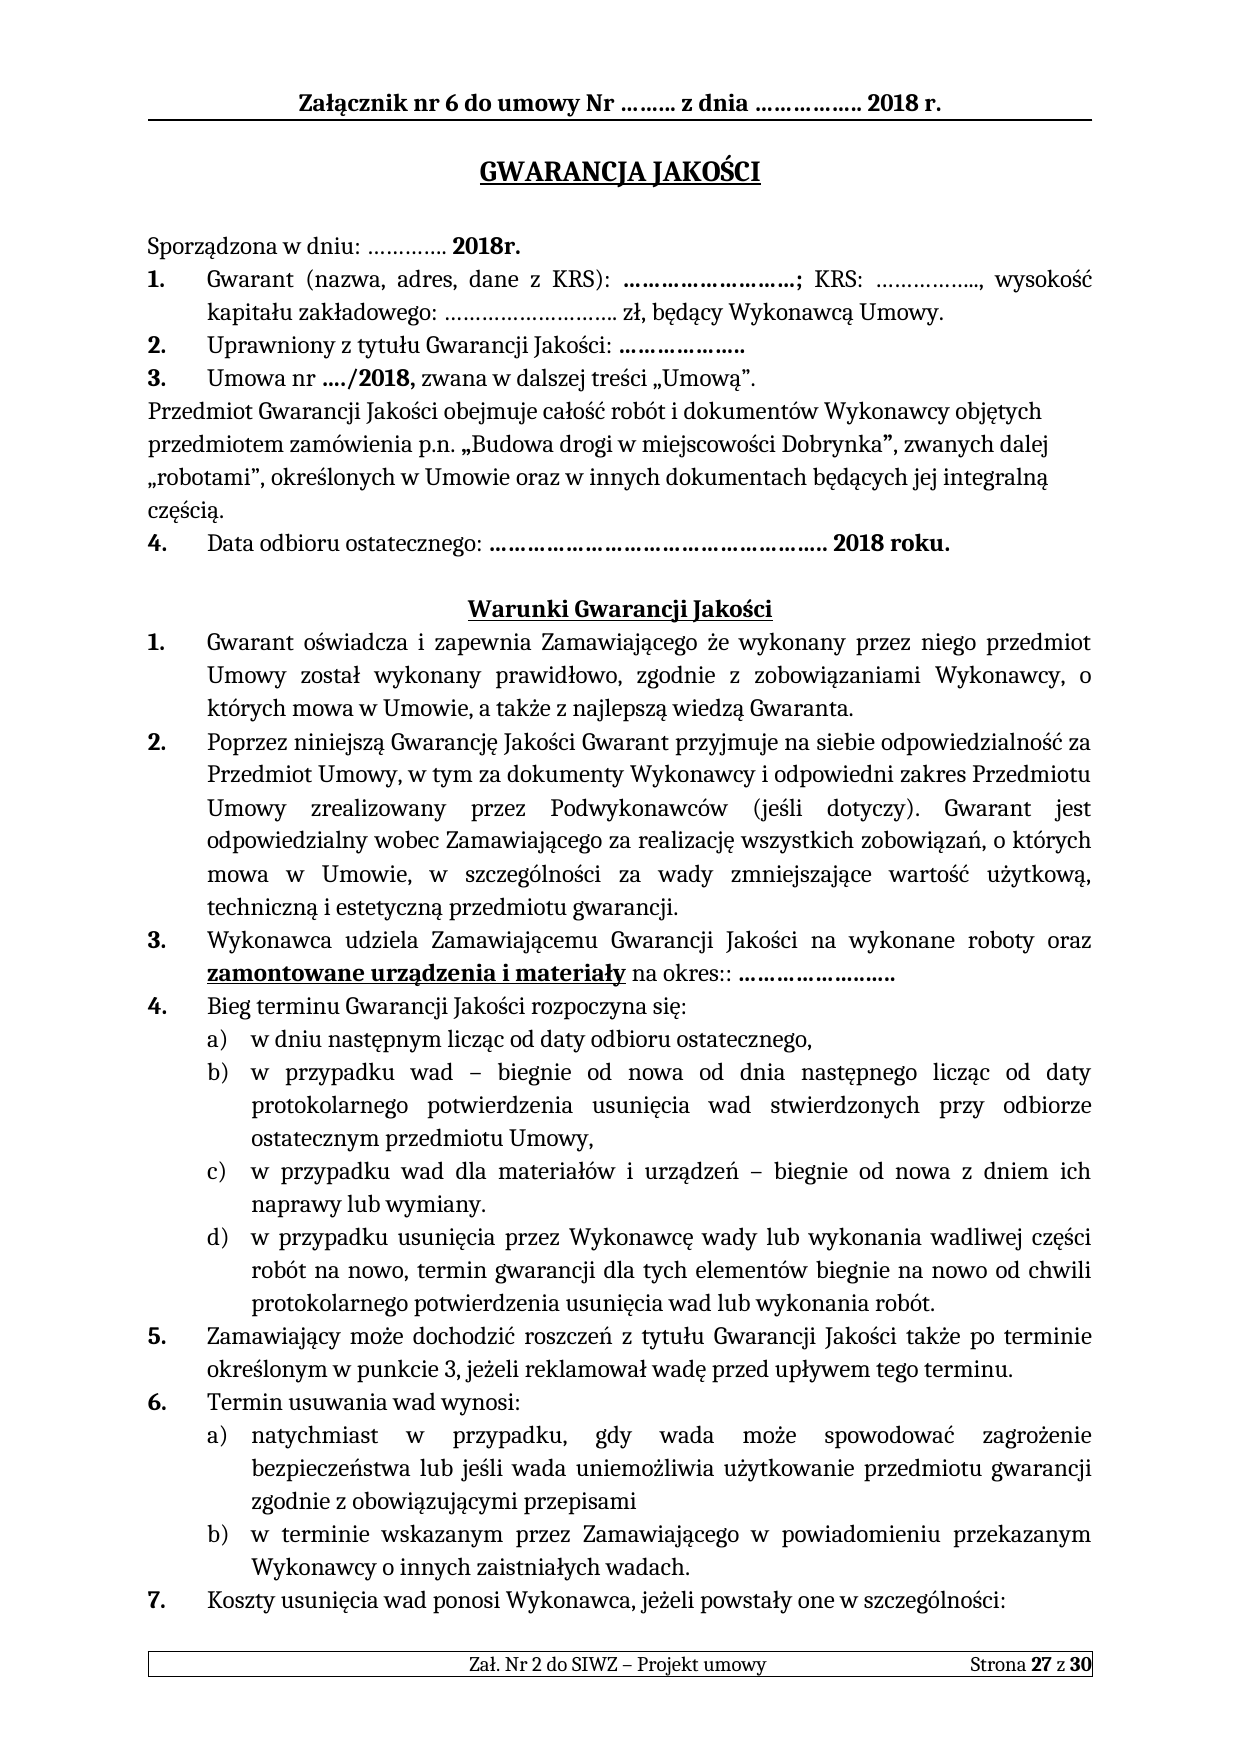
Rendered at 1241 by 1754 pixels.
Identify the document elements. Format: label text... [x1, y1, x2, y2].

list Data odbioru ostatecznego: …………………………………………….. 2018 roku. [148, 529, 1092, 558]
list w przypadku usunięcia przez Wykonawcę wady lub wykonania wadliwej części robót na nowo, termin gwarancji dla tych elementów biegnie na nowo od chwili protokolarnego potwierdzenia usunięcia wad lub wykonania robót. [207, 1223, 1092, 1317]
list Koszty usunięcia wad ponosi Wykonawca, jeżeli powstały one w szczególności: [148, 1586, 1092, 1615]
text GWARANCJA JAKOŚCI [148, 155, 1092, 188]
list Gwarant oświadcza i zapewnia Zamawiającego że wykonany przez niego przedmiot Umowy został wykonany prawidłowo, zgodnie z zobowiązaniami Wykonawcy, o których mowa w Umowie, a także z najlepszą wiedzą Gwaranta. [148, 628, 1092, 723]
list Umowa nr …./2018, zwana w dalszej treści „Umową”. [148, 364, 1092, 393]
list Termin usuwania wad wynosi: [148, 1388, 1092, 1417]
list w przypadku wad dla materiałów i urządzeń – biegnie od nowa z dniem ich naprawy lub wymiany. [207, 1157, 1092, 1218]
list w dniu następnym licząc od daty odbioru ostatecznego, [207, 1024, 1092, 1053]
list Uprawniony z tytułu Gwarancji Jakości: ……………….. [148, 331, 1092, 360]
list w terminie wskazanym przez Zamawiającego w powiadomieniu przekazanym Wykonawcy o innych zaistniałych wadach. [207, 1520, 1092, 1582]
text Przedmiot Gwarancji Jakości obejmuje całość robót i dokumentów Wykonawcy objętych przedmiotem zamówienia p.n. „Budowa drogi w miejscowości Dobrynka”, zwanych dalej „robotami”, określonych w Umowie oraz w innych dokumentach będących jej integralną częścią. [148, 397, 1092, 525]
text Sporządzona w dniu: …………. 2018r. [148, 232, 1092, 261]
list Zamawiający może dochodzić roszczeń z tytułu Gwarancji Jakości także po terminie określonym w punkcie 3, jeżeli reklamował wadę przed upływem tego terminu. [148, 1322, 1092, 1383]
list natychmiast w przypadku, gdy wada może spowodować zagrożenie bezpieczeństwa lub jeśli wada uniemożliwia użytkowanie przedmiotu gwarancji zgodnie z obowiązującymi przepisami [207, 1421, 1092, 1516]
text Warunki Gwarancji Jakości [148, 595, 1092, 624]
list Wykonawca udziela Zamawiającemu Gwarancji Jakości na wykonane roboty oraz zamontowane urządzenia i materiały na okres:: ………………..….. [148, 926, 1092, 987]
list Bieg terminu Gwarancji Jakości rozpoczyna się: [148, 992, 1092, 1020]
list w przypadku wad – biegnie od nowa od dnia następnego licząc od daty protokolarnego potwierdzenia usunięcia wad stwierdzonych przy odbiorze ostatecznym przedmiotu Umowy, [207, 1058, 1092, 1152]
list Gwarant (nazwa, adres, dane z KRS): ………………………; KRS: …………….., wysokość kapitału zakładowego: ………………………. zł, będący Wykonawcą Umowy. [148, 265, 1092, 327]
text Załącznik nr 6 do umowy Nr ……... z dnia …………….. 2018 r. [148, 89, 1092, 119]
list Poprzez niniejszą Gwarancję Jakości Gwarant przyjmuje na siebie odpowiedzialność za Przedmiot Umowy, w tym za dokumenty Wykonawcy i odpowiedni zakres Przedmiotu Umowy zrealizowany przez Podwykonawców (jeśli dotyczy). Gwarant jest odpowiedzialny wobec Zamawiającego za realizację wszystkich zobowiązań, o których mowa w Umowie, w szczególności za wady zmniejszające wartość użytkową, techniczną i estetyczną przedmiotu gwarancji. [148, 727, 1092, 921]
